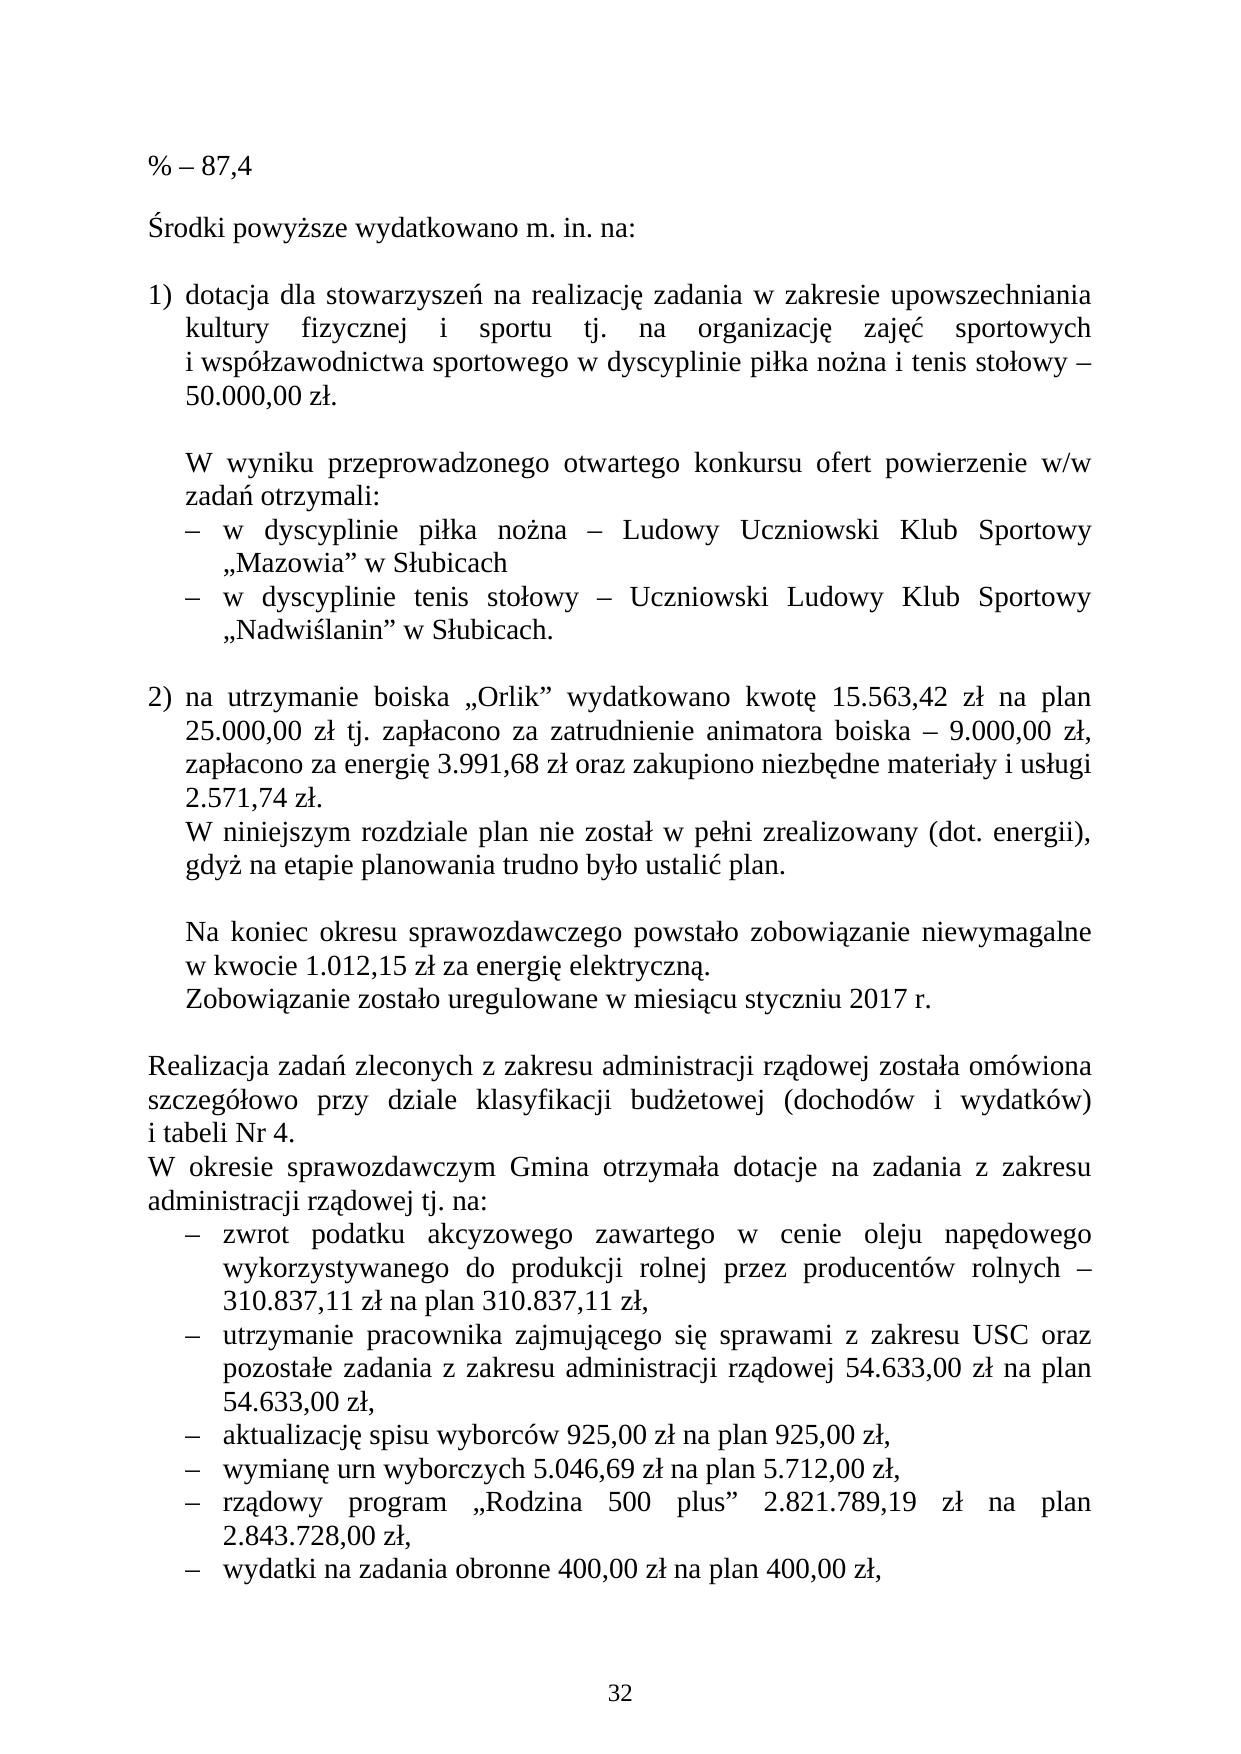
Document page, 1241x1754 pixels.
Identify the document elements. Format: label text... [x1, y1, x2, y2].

list na utrzymanie boiska „Orlik” wydatkowano kwotę 15.563,42 zł na plan 25.000,00 zł tj. zapłacono za zatrudnienie animatora boiska – 9.000,00 zł, zapłacono za energię 3.991,68 zł oraz zakupiono niezbędne materiały i usługi 2.571,74 zł. [148, 679, 1092, 814]
list utrzymanie pracownika zajmującego się sprawami z zakresu USC oraz pozostałe zadania z zakresu administracji rządowej 54.633,00 zł na plan 54.633,00 zł, [185, 1317, 1092, 1417]
list w dyscyplinie piłka nożna – Ludowy Uczniowski Klub Sportowy „Mazowia” w Słubicach [185, 512, 1092, 579]
list wydatki na zadania obronne 400,00 zł na plan 400,00 zł, [185, 1552, 1092, 1585]
list dotacja dla stowarzyszeń na realizację zadania w zakresie upowszechniania kultury fizycznej i sportu tj. na organizację zajęć sportowych i współzawodnictwa sportowego w dyscyplinie piłka nożna i tenis stołowy – 50.000,00 zł. [148, 277, 1092, 411]
list W niniejszym rozdziale plan nie został w pełni zrealizowany (dot. energii), gdyż na etapie planowania trudno było ustalić plan. [185, 814, 1092, 881]
list Zobowiązanie zostało uregulowane w miesiącu styczniu 2017 r. [185, 981, 1092, 1015]
text % – 87,4 [148, 148, 1092, 181]
list w dyscyplinie tenis stołowy – Uczniowski Ludowy Klub Sportowy „Nadwiślanin” w Słubicach. [185, 579, 1092, 646]
text Środki powyższe wydatkowano m. in. na: [148, 210, 1092, 243]
list aktualizację spisu wyborców 925,00 zł na plan 925,00 zł, [185, 1417, 1092, 1451]
list Na koniec okresu sprawozdawczego powstało zobowiązanie niewymagalne w kwocie 1.012,15 zł za energię elektryczną. [185, 914, 1092, 981]
text Realizacja zadań zleconych z zakresu administracji rządowej została omówiona szczegółowo przy dziale klasyfikacji budżetowej (dochodów i wydatków) i tabeli Nr 4. [148, 1048, 1092, 1149]
list zwrot podatku akcyzowego zawartego w cenie oleju napędowego wykorzystywanego do produkcji rolnej przez producentów rolnych –310.837,11 zł na plan 310.837,11 zł, [185, 1216, 1092, 1317]
text W wyniku przeprowadzonego otwartego konkursu ofert powierzenie w/w zadań otrzymali: [185, 445, 1092, 512]
text W okresie sprawozdawczym Gmina otrzymała dotacje na zadania z zakresu administracji rządowej tj. na: [148, 1149, 1092, 1216]
list rządowy program „Rodzina 500 plus” 2.821.789,19 zł na plan 2.843.728,00 zł, [185, 1484, 1092, 1552]
list wymianę urn wyborczych 5.046,69 zł na plan 5.712,00 zł, [185, 1451, 1092, 1484]
